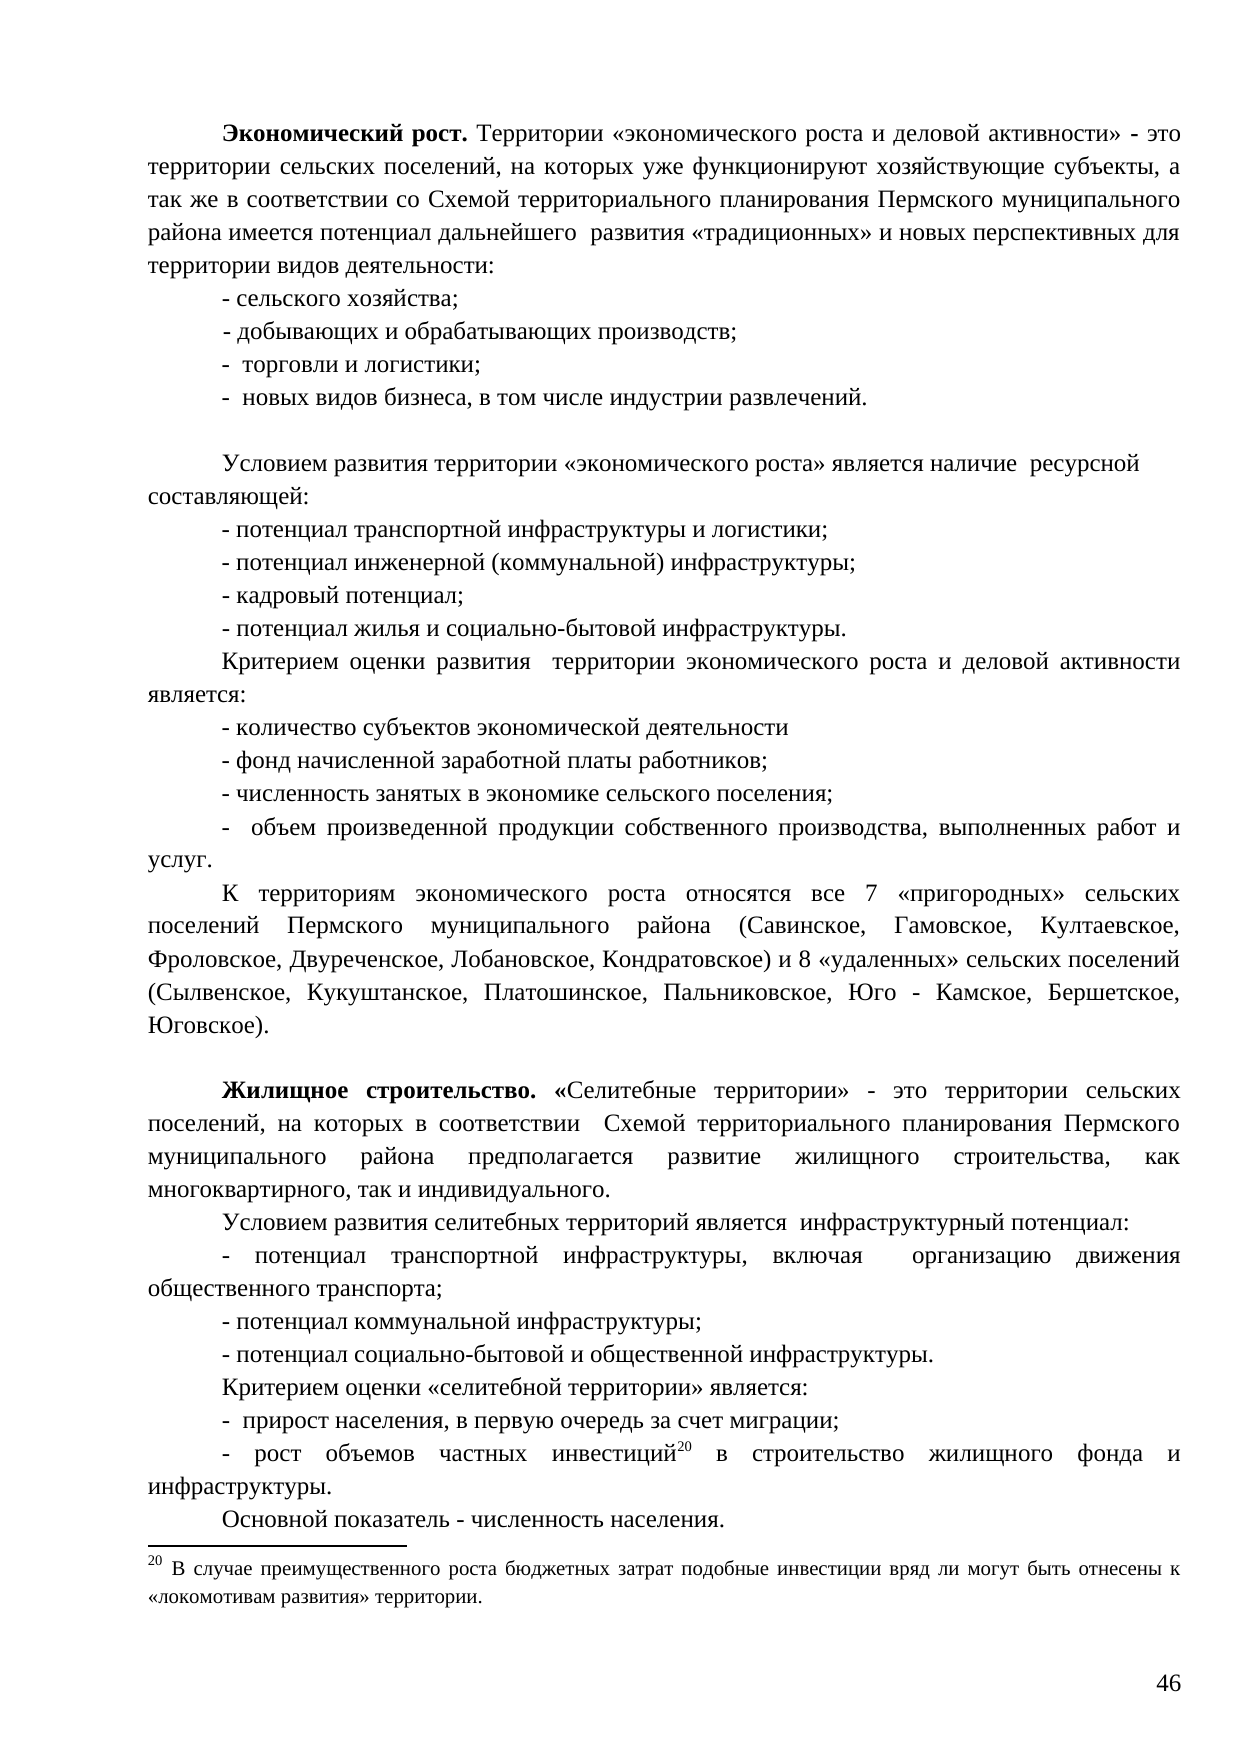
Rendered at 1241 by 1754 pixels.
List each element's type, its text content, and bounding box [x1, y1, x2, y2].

text - добывающих и обрабатывающих производств; [148, 316, 1181, 345]
text - фонд начисленной заработной платы работников; [148, 746, 1181, 774]
text - новых видов бизнеса, в том числе индустрии развлечений. [148, 382, 1181, 411]
text - потенциал социально-бытовой и общественной инфраструктуры. [148, 1339, 1181, 1368]
text Критерием оценки развития территории экономического роста и деловой активности является: [148, 646, 1181, 708]
text К территориям экономического роста относятся все 7 «пригородных» сельских поселений Пермского муниципального района (Савинское, Гамовское, Култаевское, Фроловское, Двуреченское, Лобановское, Кондратовское) и 8 «удаленных» сельских поселений (Сылвенское, Кукуштанское, Платошинское, Пальниковское, Юго - Камское, Бершетское, Юговское). [148, 878, 1181, 1038]
text Жилищное строительство. «Селитебные территории» - это территории сельских поселений, на которых в соответствии Схемой территориального планирования Пермского муниципального района предполагается развитие жилищного строительства, как многоквартирного, так и индивидуального. [148, 1075, 1181, 1203]
text Условием развития территории «экономического роста» является наличие ресурсной составляющей: [148, 448, 1181, 510]
text - численность занятых в экономике сельского поселения; [148, 778, 1181, 807]
text - потенциал коммунальной инфраструктуры; [148, 1306, 1181, 1335]
text Критерием оценки «селитебной территории» является: [148, 1372, 1181, 1401]
text - торговли и логистики; [148, 349, 1181, 378]
text - количество субъектов экономической деятельности [148, 712, 1181, 741]
text - рост объемов частных инвестиций в строительство жилищного фонда и инфраструктуры. [148, 1438, 1181, 1500]
text - сельского хозяйства; [148, 283, 1181, 312]
text - прирост населения, в первую очередь за счет миграции; [148, 1405, 1181, 1434]
text - потенциал жилья и социально-бытовой инфраструктуры. [148, 613, 1181, 642]
text - потенциал транспортной инфраструктуры, включая организацию движения общественного транспорта; [148, 1240, 1181, 1302]
text Экономический рост. Территории «экономического роста и деловой активности» - это территории сельских поселений, на которых уже функционируют хозяйствующие субъекты, а так же в соответствии со Схемой территориального планирования Пермского муниципального района имеется потенциал дальнейшего развития «традиционных» и новых перспективных для территории видов деятельности: [148, 118, 1181, 279]
text - потенциал инженерной (коммунальной) инфраструктуры; [148, 547, 1181, 576]
text - объем произведенной продукции собственного производства, выполненных работ и услуг. [148, 812, 1181, 873]
text - потенциал транспортной инфраструктуры и логистики; [148, 514, 1181, 543]
text - кадровый потенциал; [222, 580, 1181, 609]
text Условием развития селитебных территорий является инфраструктурный потенциал: [148, 1207, 1181, 1236]
text Основной показатель - численность населения. [148, 1504, 1181, 1533]
